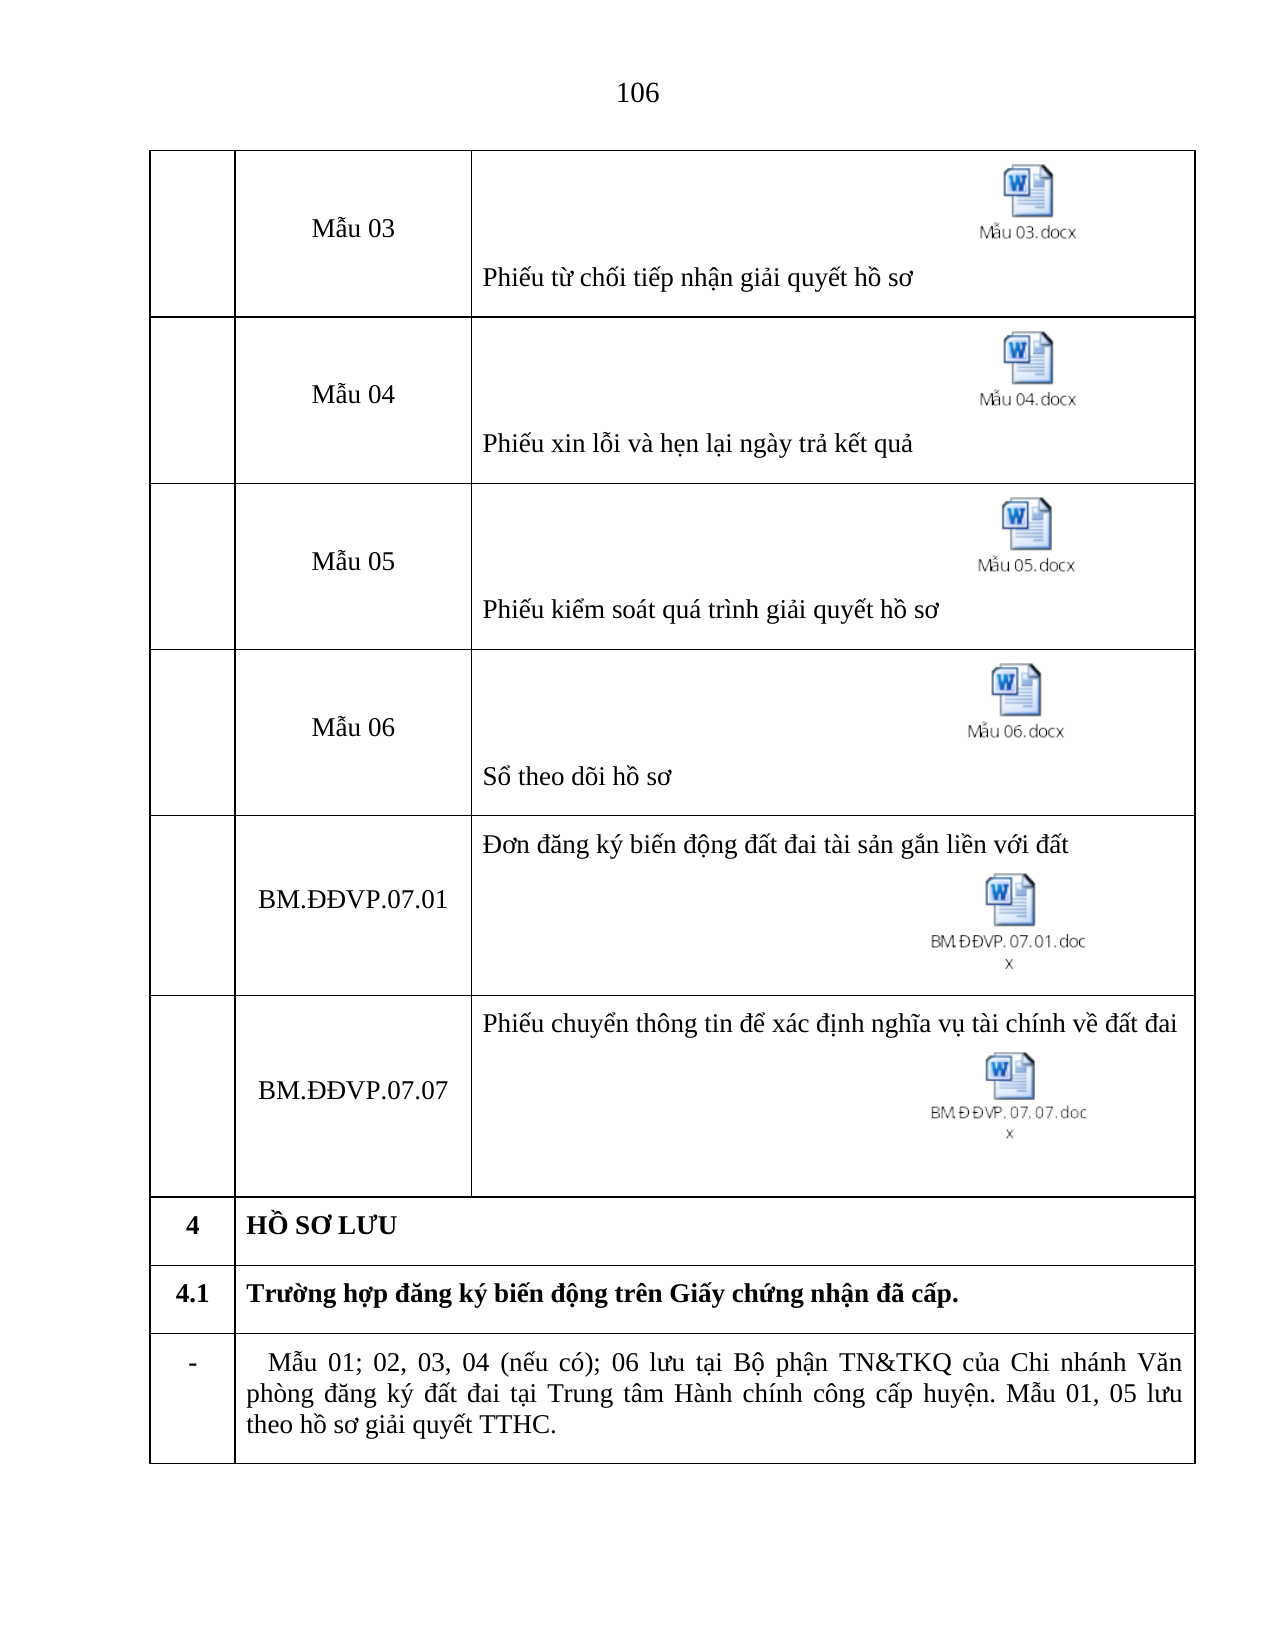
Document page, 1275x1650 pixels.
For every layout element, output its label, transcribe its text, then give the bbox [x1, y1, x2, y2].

table_cell 4.1 [151, 1266, 234, 1333]
table_cell [151, 151, 234, 316]
table_cell [151, 650, 234, 815]
table_cell Mẫu 01; 02, 03, 04 (nếu có); 06 lưu tại Bộ phận TN&TKQ của Chi nhánh Văn phòng đăng ký đất đai tại Trung tâm Hành chính công cấp huyện. Mẫu 01, 05 lưu theo hồ sơ giải quyết TTHC. [236, 1334, 1194, 1463]
table_cell Sổ theo dõi hồ sơ [472, 650, 1194, 815]
table_cell Mẫu 03 [236, 151, 471, 316]
table_cell Trường hợp đăng ký biến động trên Giấy chứng nhận đã cấp. [236, 1266, 1194, 1333]
table_cell Phiếu chuyển thông tin để xác định nghĩa vụ tài chính về đất đai [472, 996, 1194, 1196]
table_cell 4 [151, 1198, 234, 1264]
table_cell [151, 318, 234, 483]
table_cell - [151, 1334, 234, 1463]
table_cell Đơn đăng ký biến động đất đai tài sản gắn liền với đất [472, 816, 1194, 994]
table_cell Mẫu 04 [236, 318, 471, 483]
table_cell Phiếu kiểm soát quá trình giải quyết hồ sơ [472, 484, 1194, 649]
table_cell [151, 816, 234, 994]
table_cell HỒ SƠ LƯU [236, 1198, 1194, 1264]
table_cell Phiếu từ chối tiếp nhận giải quyết hồ sơ [472, 151, 1194, 316]
table_cell BM.ĐĐVP.07.01 [236, 816, 471, 994]
table_cell Phiếu xin lỗi và hẹn lại ngày trả kết quả [472, 318, 1194, 483]
table_cell Mẫu 05 [236, 484, 471, 649]
table_cell Mẫu 06 [236, 650, 471, 815]
table_cell [151, 484, 234, 649]
table_cell BM.ĐĐVP.07.07 [236, 996, 471, 1196]
table_cell [151, 996, 234, 1196]
